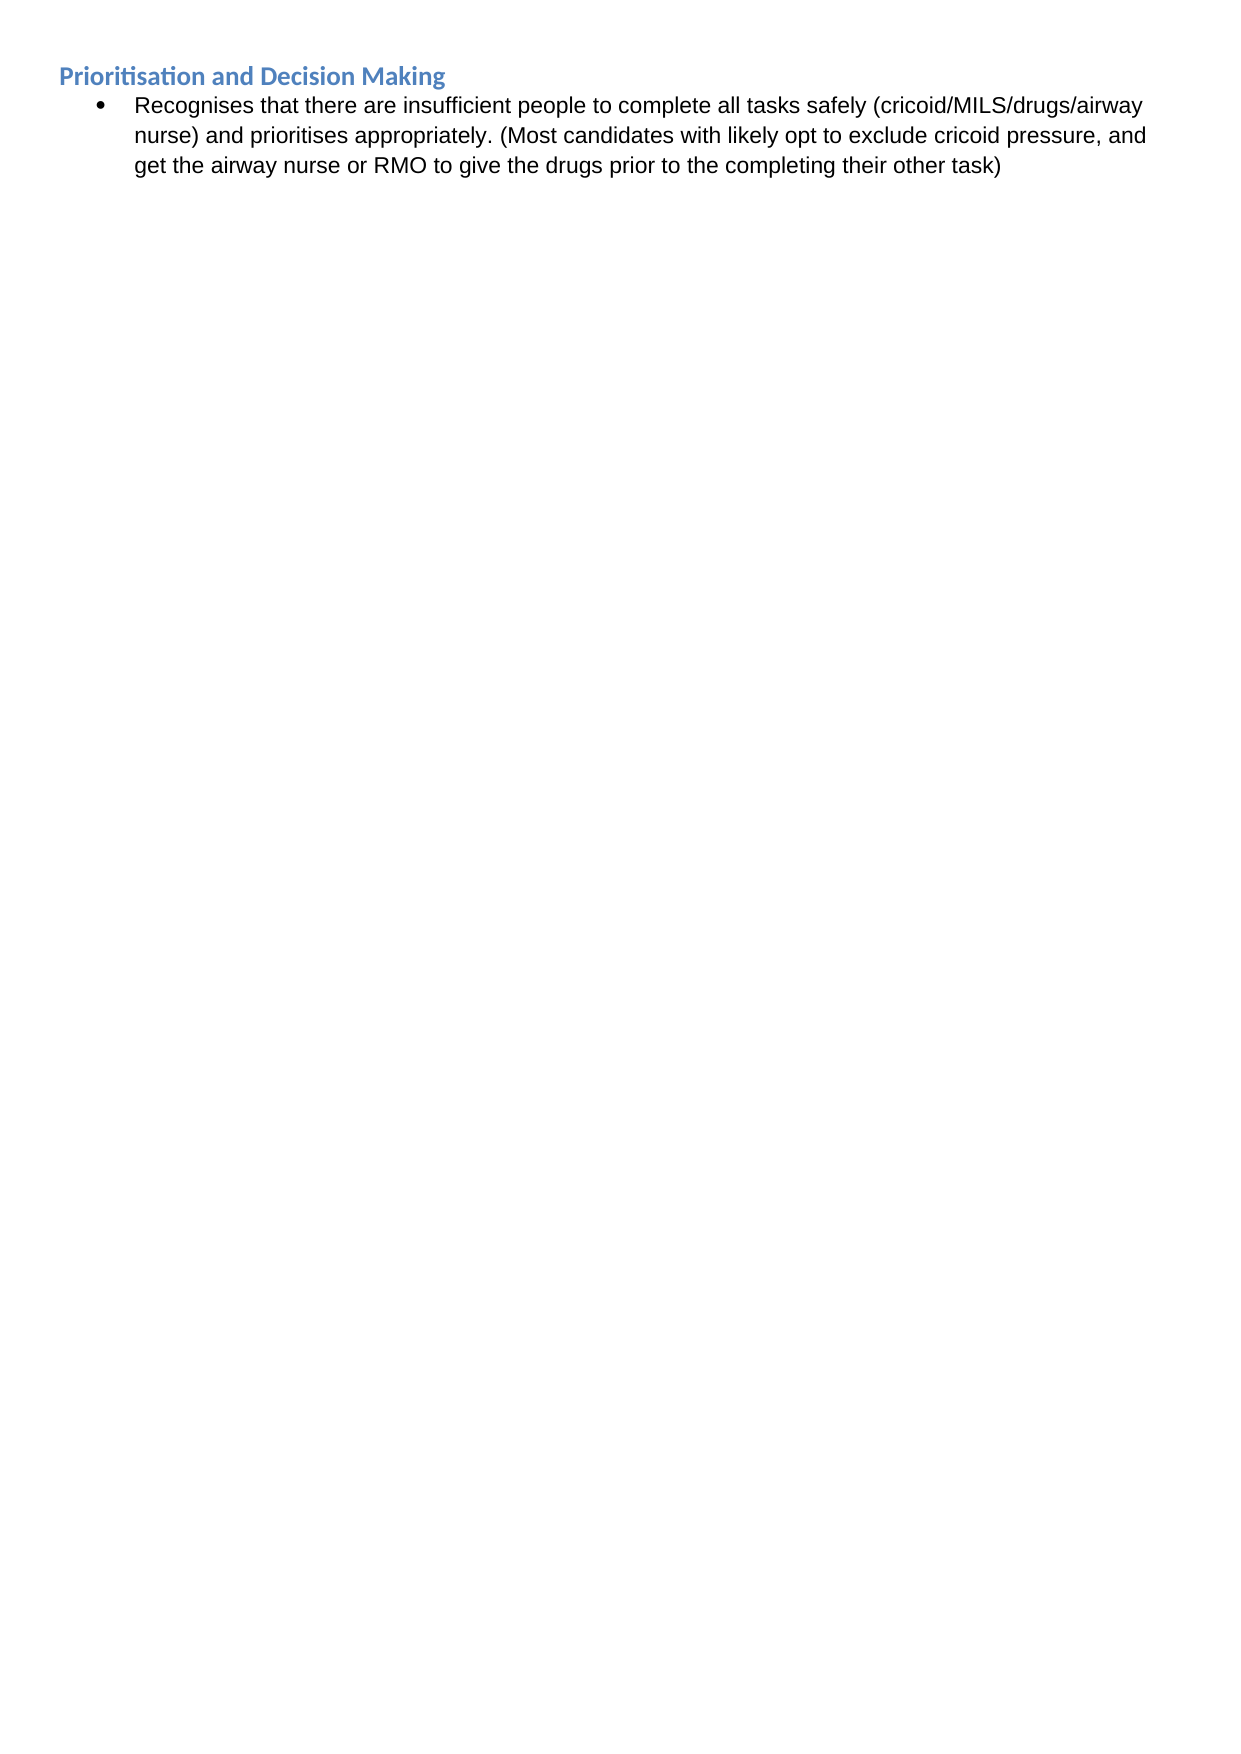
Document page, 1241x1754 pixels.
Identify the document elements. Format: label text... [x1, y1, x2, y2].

subtitle Prioritisation and Decision Making [59, 59, 1181, 92]
list Recognises that there are insufficient people to complete all tasks safely (cricoid/MILS/drugs/airway nurse) and prioritises appropriately. (Most candidates with likely opt to exclude cricoid pressure, and get the airway nurse or RMO to give the drugs prior to the completing their other task) [97, 92, 1181, 179]
